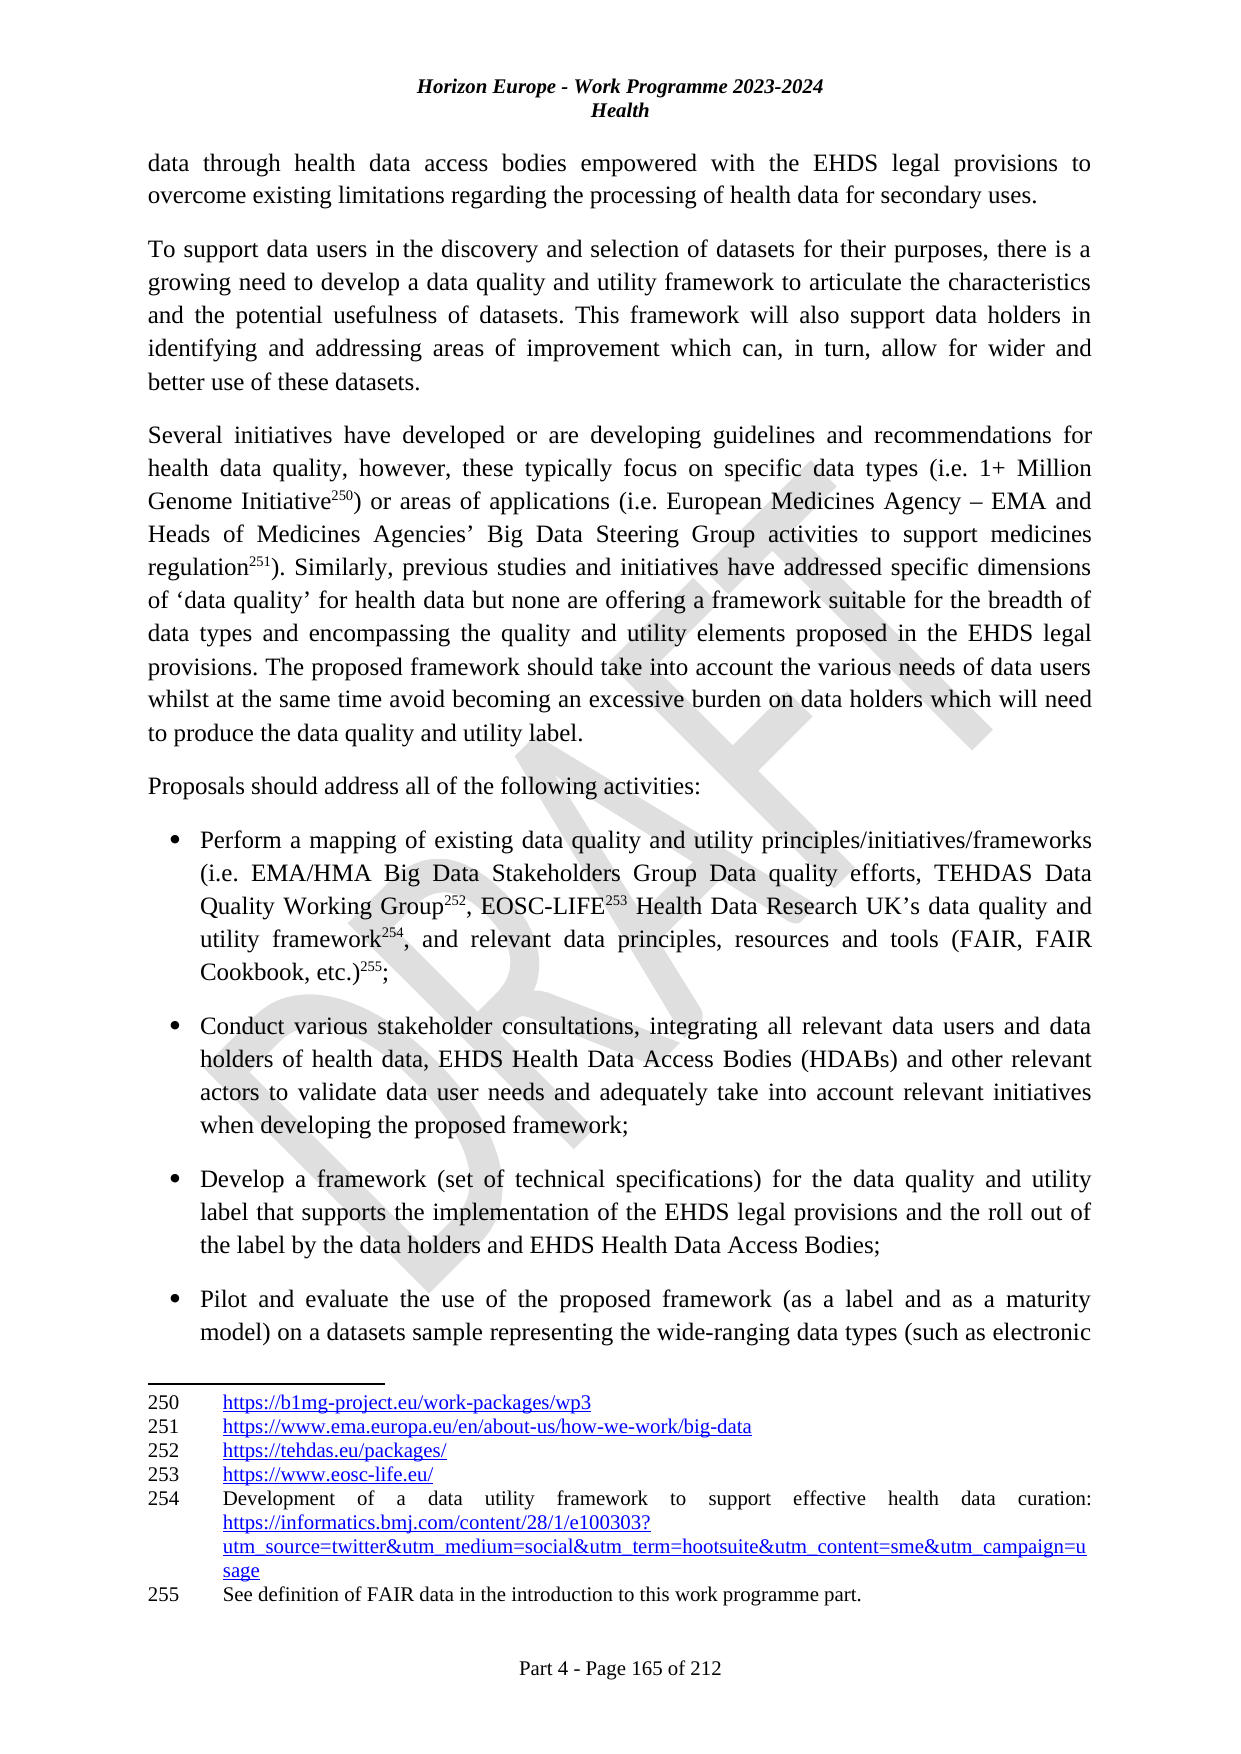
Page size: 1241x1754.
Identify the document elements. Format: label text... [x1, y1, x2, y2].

list Conduct various stakeholder consultations, integrating all relevant data users and data holders of health data, EHDS Health Data Access Bodies (HDABs) and other relevant actors to validate data user needs and adequately take into account relevant initiatives when developing the proposed framework; [181, 1011, 1093, 1139]
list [181, 1284, 1093, 1346]
text Proposals should address all of the following activities: [148, 771, 1093, 800]
list Develop a framework (set of technical specifications) for the data quality and utility label that supports the implementation of the EHDS legal provisions and the roll out of the label by the data holders and EHDS Health Data Access Bodies; [181, 1164, 1093, 1259]
text To support data users in the discovery and selection of datasets for their purposes, there is a growing need to develop a data quality and utility framework to articulate the characteristics and the potential usefulness of datasets. This framework will also support data holders in identifying and addressing areas of improvement which can, in turn, allow for wider and better use of these datasets. [148, 234, 1093, 395]
list Perform a mapping of existing data quality and utility principles/initiatives/frameworks (i.e. EMA/HMA Big Data Stakeholders Group Data quality efforts, TEHDAS Data Quality Working Group, EOSC-LIFE Health Data Research UK’s data quality and utility framework, and relevant data principles, resources and tools (FAIR, FAIR Cookbook, etc.); [181, 825, 1093, 986]
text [148, 148, 1093, 209]
text Several initiatives have developed or are developing guidelines and recommendations for health data quality, however, these typically focus on specific data types (i.e. 1+ Million Genome Initiative) or areas of applications (i.e. European Medicines Agency – EMA and Heads of Medicines Agencies’ Big Data Steering Group activities to support medicines regulation). Similarly, previous studies and initiatives have addressed specific dimensions of ‘data quality’ for health data but none are offering a framework suitable for the breadth of data types and encompassing the quality and utility elements proposed in the EHDS legal provisions. The proposed framework should take into account the various needs of data users whilst at the same time avoid becoming an excessive burden on data holders which will need to produce the data quality and utility label. [148, 420, 1093, 746]
